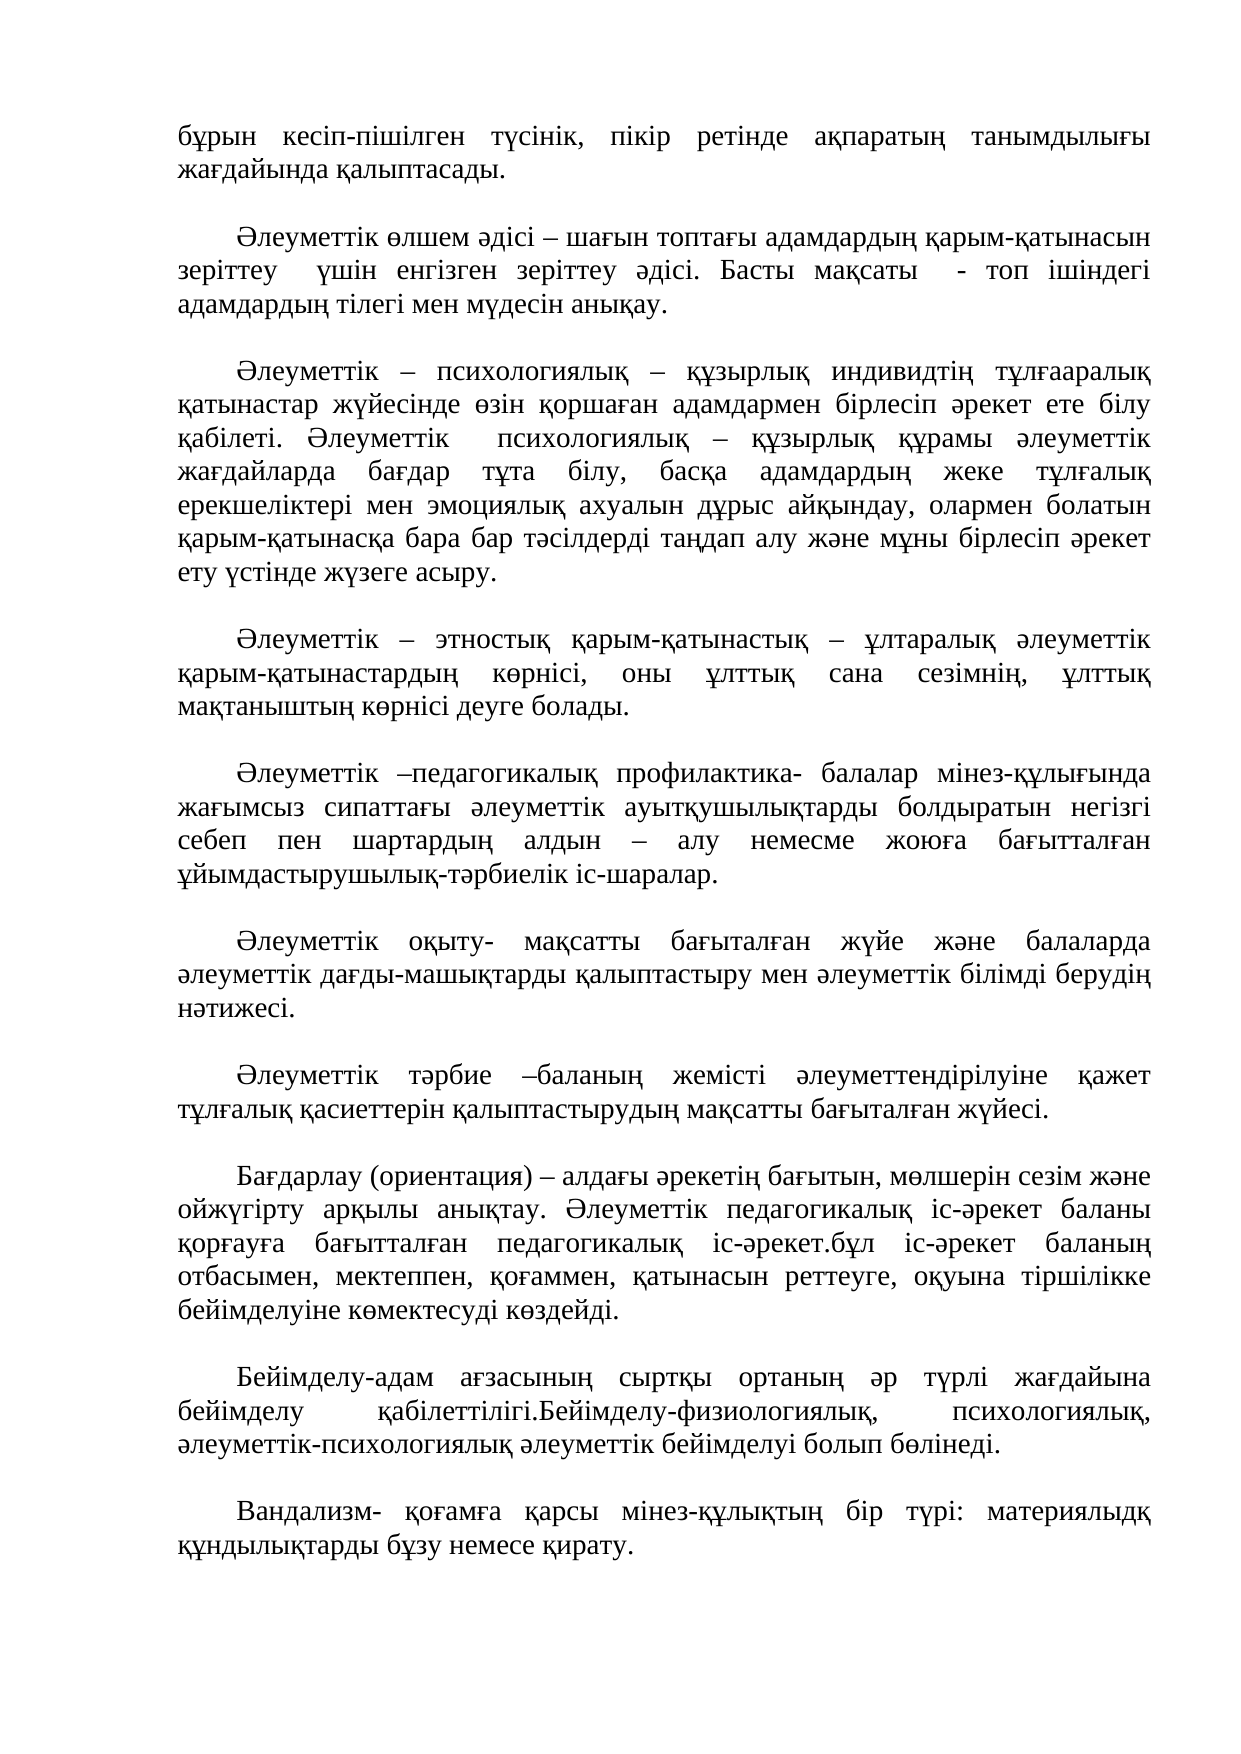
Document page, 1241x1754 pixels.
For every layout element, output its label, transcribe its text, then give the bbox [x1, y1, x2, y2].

text Әлеуметтік өлшем әдісі – шағын топтағы адамдардың қарым-қатынасын зеріттеу үшін енгізген зеріттеу әдісі. Басты мақсаты - топ ішіндегі адамдардың тілегі мен мүдесін анықау. [177, 219, 1152, 319]
text Вандализм- қоғамға қарсы мінез-құлықтың бір түрі: материялыдқ құндылықтарды бұзу немесе қирату. [177, 1493, 1152, 1560]
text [177, 118, 1152, 185]
text Әлеуметтік –педагогикалық профилактика- балалар мінез-құлығында жағымсыз сипаттағы әлеуметтік ауытқушылықтарды болдыратын негізгі себеп пен шартардың алдын – алу немесме жоюға бағытталған ұйымдастырушылық-тәрбиелік іс-шаралар. [177, 755, 1152, 889]
text Бейімделу-адам ағзасының сыртқы ортаның әр түрлі жағдайына бейімделу қабілеттілігі.Бейімделу-физиологиялық, психологиялық, әлеуметтік-психологиялық әлеуметтік бейімделуі болып бөлінеді. [177, 1359, 1152, 1460]
text Әлеуметтік – этностық қарым-қатынастық – ұлтаралық әлеуметтік қарым-қатынастардың көрнісі, оны ұлттық сана сезімнің, ұлттық мақтаныштың көрнісі деуге болады. [177, 621, 1152, 722]
text Әлеуметтік – психологиялық – құзырлық индивидтің тұлғааралық қатынастар жүйесінде өзін қоршаған адамдармен бірлесіп әрекет ете білу қабілеті. Әлеуметтік психологиялық – құзырлық құрамы әлеуметтік жағдайларда бағдар тұта білу, басқа адамдардың жеке тұлғалық ерекшеліктері мен эмоциялық ахуалын дұрыс айқындау, олармен болатын қарым-қатынасқа бара бар тәсілдерді таңдап алу және мұны бірлесіп әрекет ету үстінде жүзеге асыру. [177, 353, 1152, 588]
text Әлеуметтік тәрбие –баланың жемісті әлеуметтендірілуіне қажет тұлғалық қасиеттерін қалыптастырудың мақсатты бағыталған жүйесі. [177, 1057, 1152, 1124]
text Бағдарлау (ориентация) – алдағы әрекетің бағытын, мөлшерін сезім және ойжүгірту арқылы анықтау. Әлеуметтік педагогикалық іс-әрекет баланы қорғауға бағытталған педагогикалық іс-әрекет.бұл іс-әрекет баланың отбасымен, мектеппен, қоғаммен, қатынасын реттеуге, оқуына тіршілікке бейімделуіне көмектесуді көздейді. [177, 1158, 1152, 1326]
text Әлеуметтік оқыту- мақсатты бағыталған жүйе және балаларда әлеуметтік дағды-машықтарды қалыптастыру мен әлеуметтік білімді берудің нәтижесі. [177, 923, 1152, 1024]
